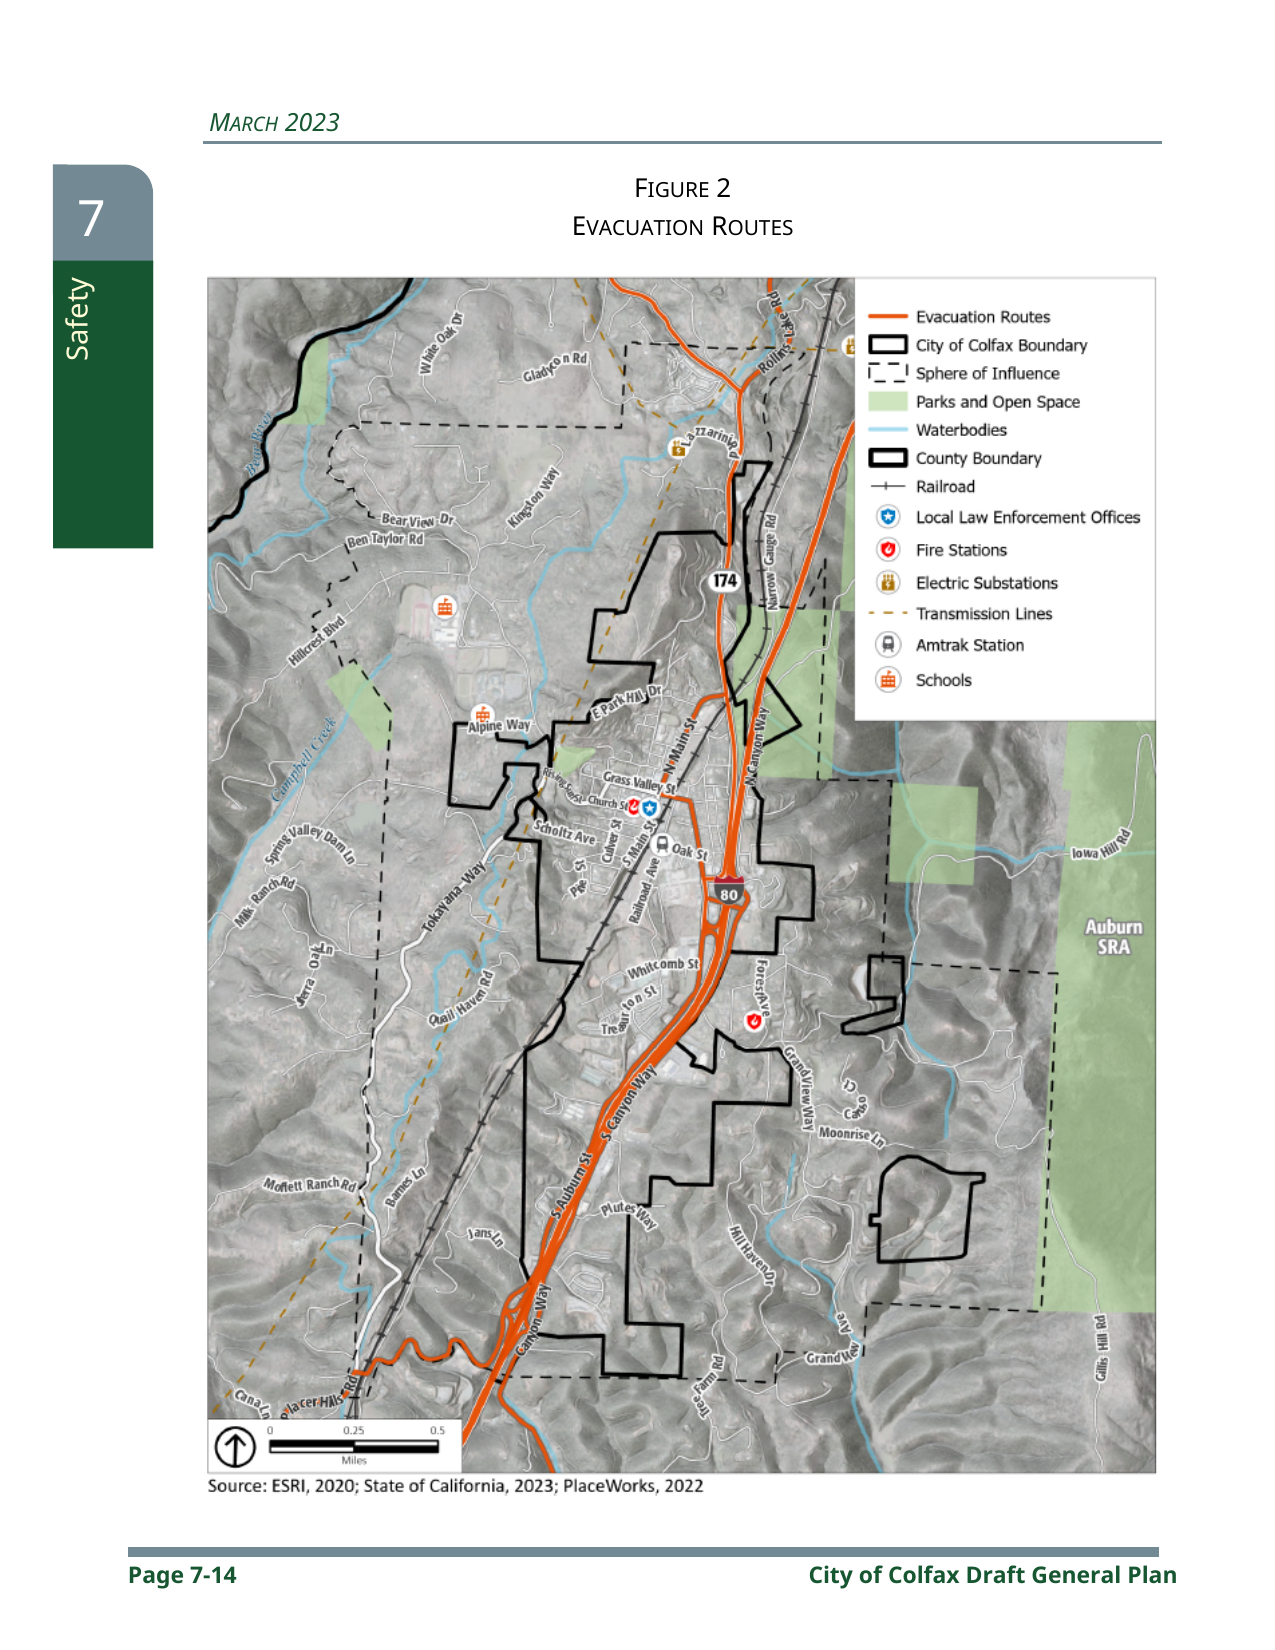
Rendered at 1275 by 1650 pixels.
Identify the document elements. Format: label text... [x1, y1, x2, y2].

picture [202, 271, 1163, 1500]
title Figure 2 Evacuation Routes [202, 169, 1162, 243]
